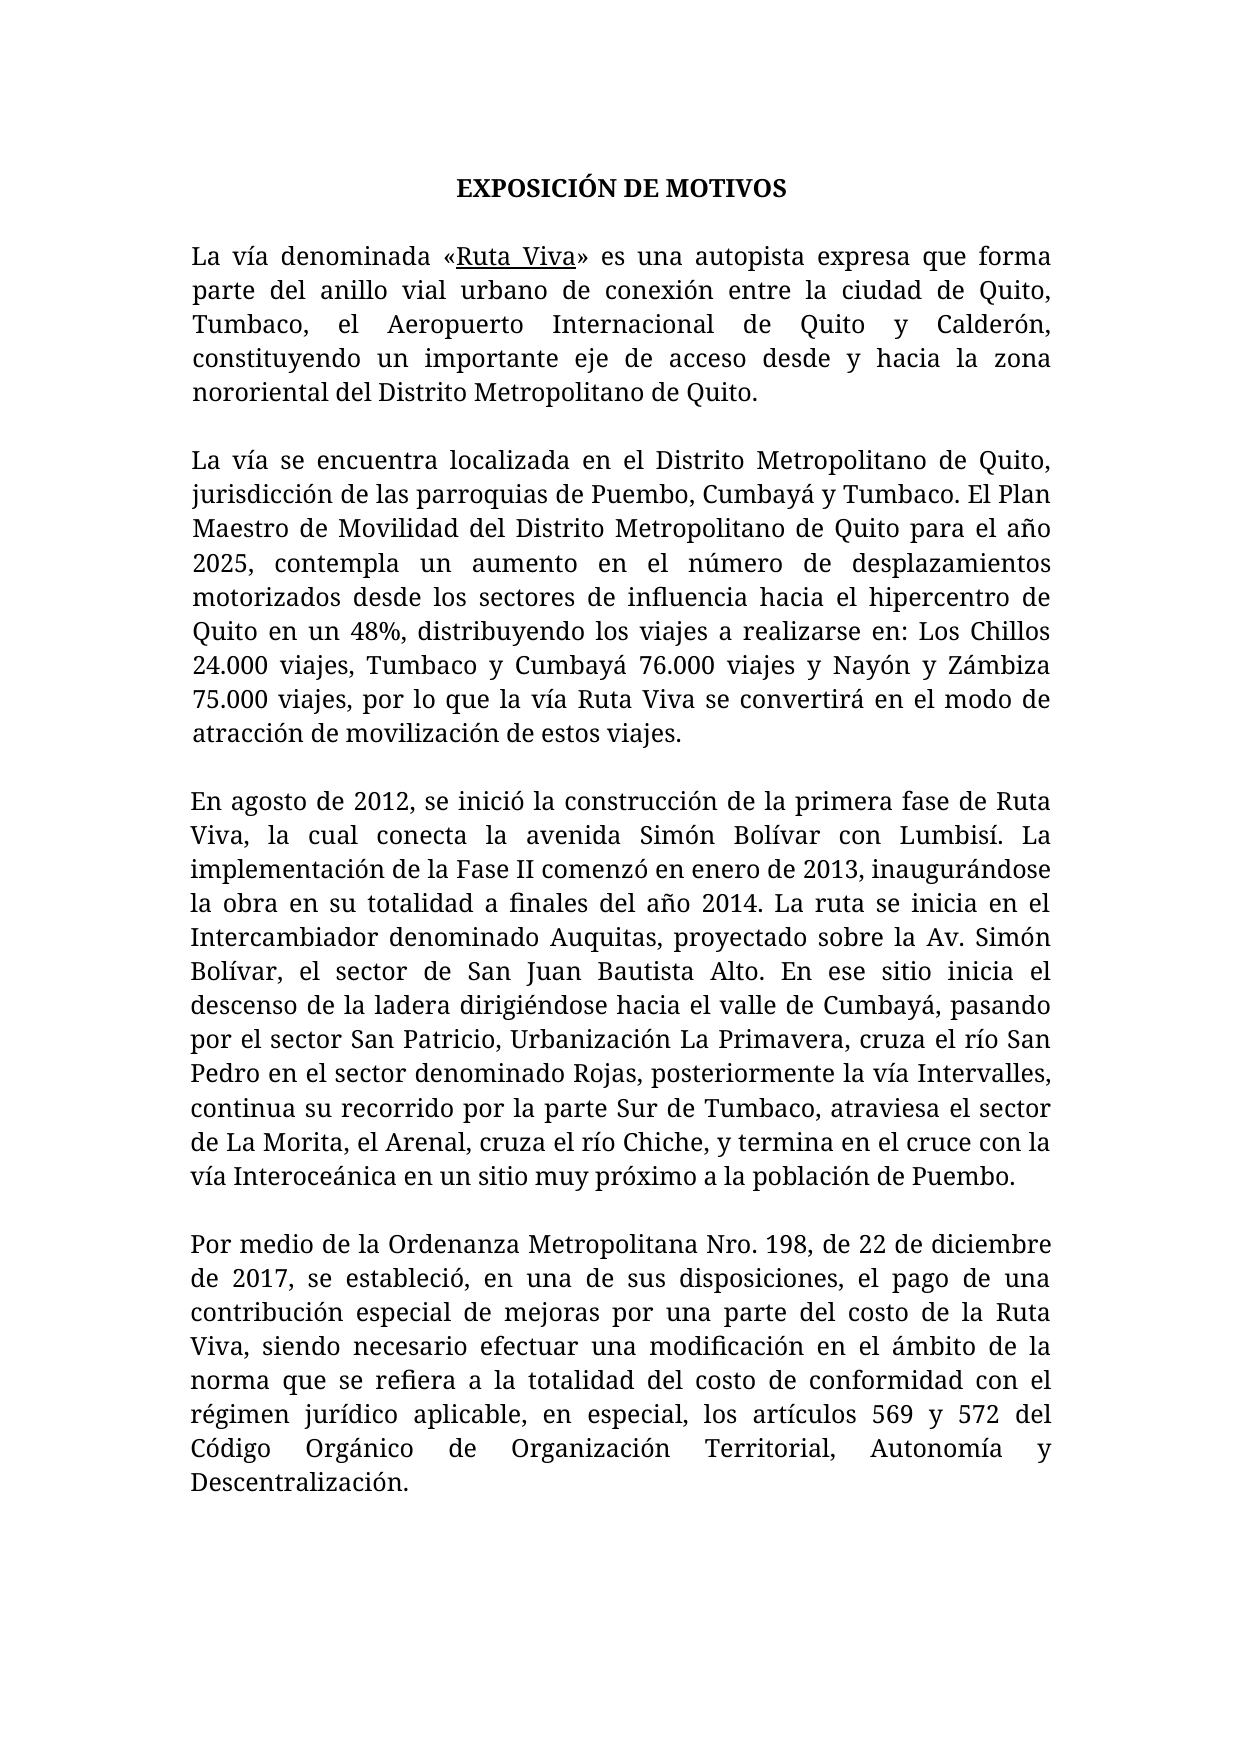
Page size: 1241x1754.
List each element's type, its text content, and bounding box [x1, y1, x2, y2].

text En agosto de 2012, se inició la construcción de la primera fase de Ruta Viva, la cual conecta la avenida Simón Bolívar con Lumbisí. La implementación de la Fase II comenzó en enero de 2013, inaugurándose la obra en su totalidad a finales del año 2014. La ruta se inicia en el Intercambiador denominado Auquitas, proyectado sobre la Av. Simón Bolívar, el sector de San Juan Bautista Alto. En ese sitio inicia el descenso de la ladera dirigiéndose hacia el valle de Cumbayá, pasando por el sector San Patricio, Urbanización La Primavera, cruza el río San Pedro en el sector denominado Rojas, posteriormente la vía Intervalles, continua su recorrido por la parte Sur de Tumbaco, atraviesa el sector de La Morita, el Arenal, cruza el río Chiche, y termina en el cruce con la vía Interoceánica en un sitio muy próximo a la población de Puembo. [190, 784, 1052, 1192]
text La vía se encuentra localizada en el Distrito Metropolitano de Quito, jurisdicción de las parroquias de Puembo, Cumbayá y Tumbaco. El Plan Maestro de Movilidad del Distrito Metropolitano de Quito para el año 2025, contempla un aumento en el número de desplazamientos motorizados desde los sectores de influencia hacia el hipercentro de Quito en un 48%, distribuyendo los viajes a realizarse en: Los Chillos 24.000 viajes, Tumbaco y Cumbayá 76.000 viajes y Nayón y Zámbiza 75.000 viajes, por lo que la vía Ruta Viva se convertirá en el modo de atracción de movilización de estos viajes. [191, 443, 1052, 749]
text EXPOSICIÓN DE MOTIVOS [191, 171, 1052, 204]
text Por medio de la Ordenanza Metropolitana Nro. 198, de 22 de diciembre de 2017, se estableció, en una de sus disposiciones, el pago de una contribución especial de mejoras por una parte del costo de la Ruta Viva, siendo necesario efectuar una modificación en el ámbito de la norma que se refiera a la totalidad del costo de conformidad con el régimen jurídico aplicable, en especial, los artículos 569 y 572 del Código Orgánico de Organización Territorial, Autonomía y Descentralización. [190, 1226, 1052, 1499]
text La vía denominada «Ruta Viva» es una autopista expresa que forma parte del anillo vial urbano de conexión entre la ciudad de Quito, Tumbaco, el Aeropuerto Internacional de Quito y Calderón, constituyendo un importante eje de acceso desde y hacia la zona nororiental del Distrito Metropolitano de Quito. [191, 239, 1052, 409]
